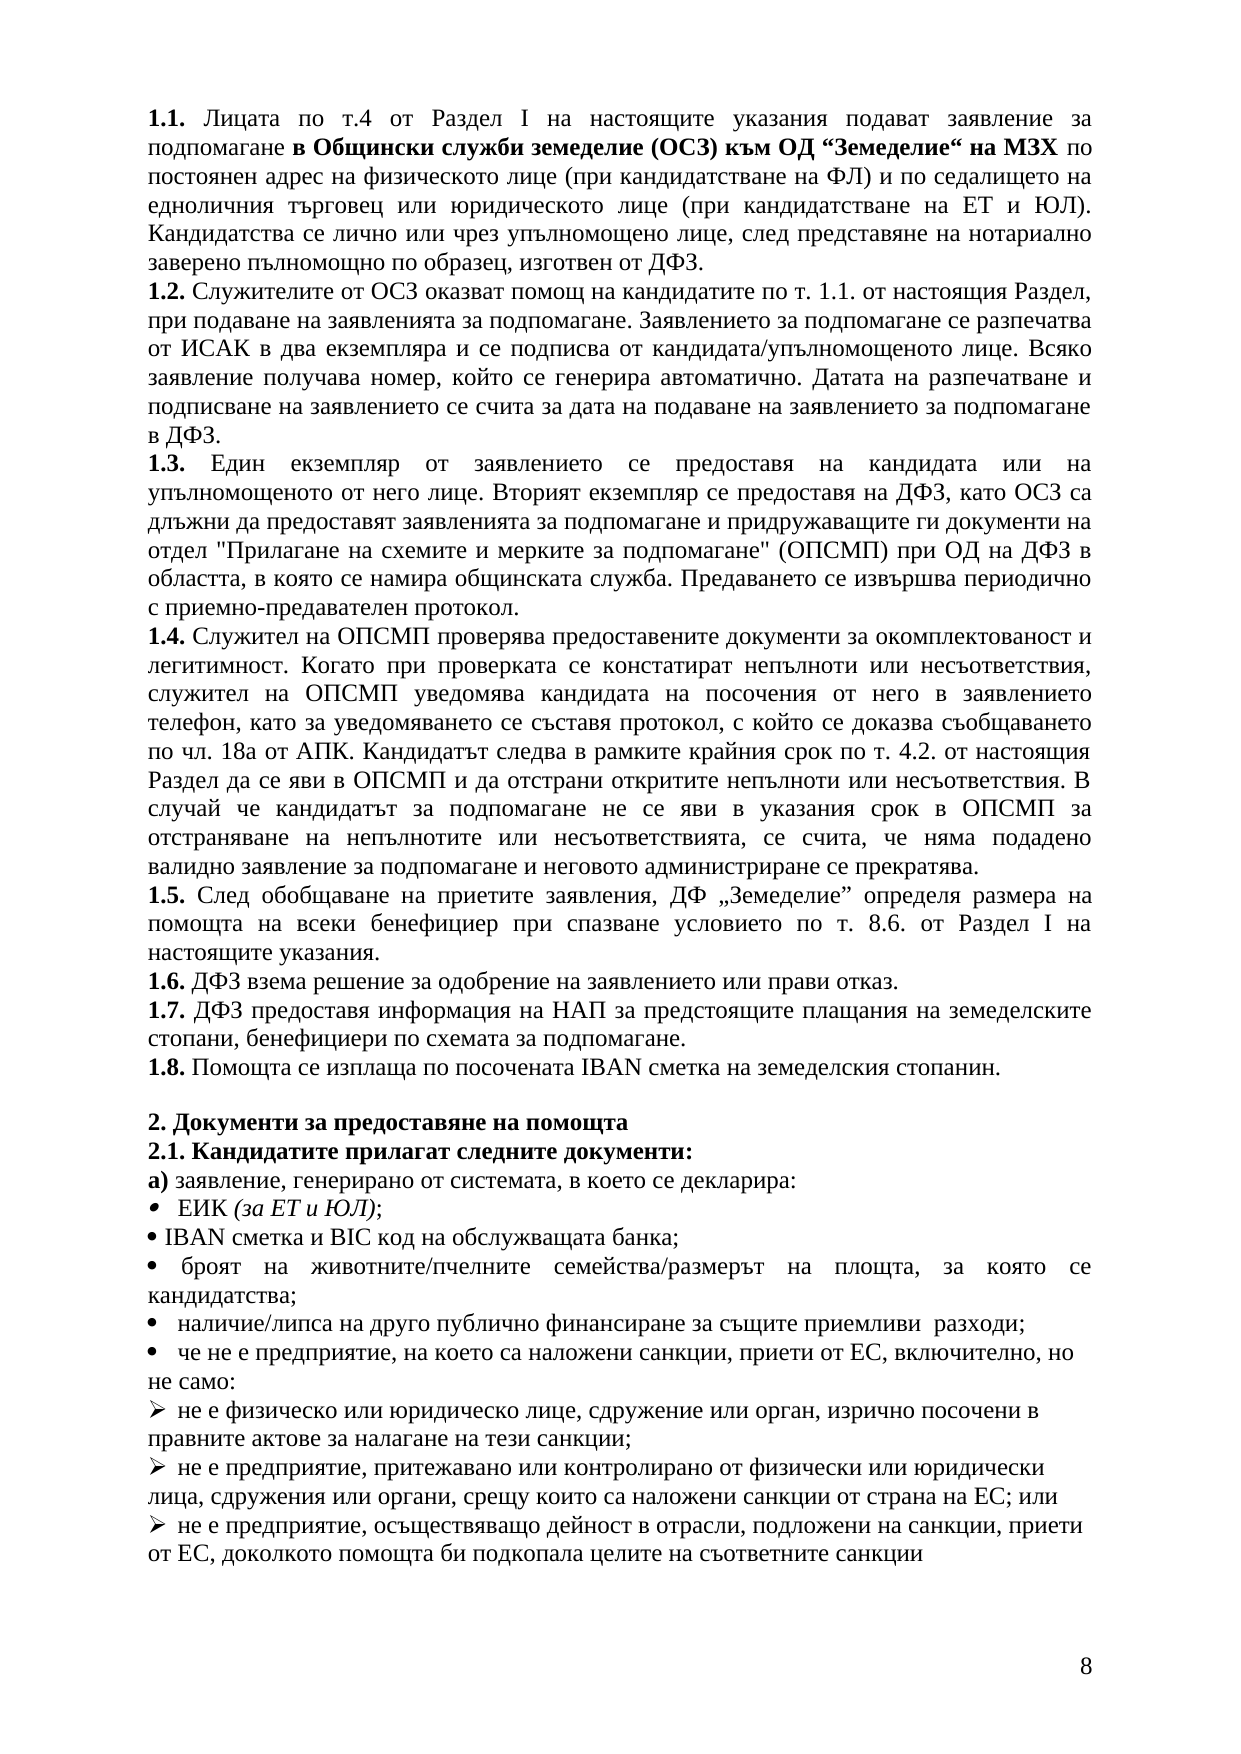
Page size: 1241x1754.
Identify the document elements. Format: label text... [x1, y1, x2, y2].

text 1.2. Служителите от ОСЗ оказват помощ на кандидатите по т. 1.1. от настоящия Раздел, при подаване на заявленията за подпомагане. Заявлението за подпомагане се разпечатва от ИСАК в два екземпляра и се подписва от кандидата/упълномощеното лице. Всяко заявление получава номер, който се генерира автоматично. Датата на разпечатване и подписване на заявлението се счита за дата на подаване на заявлението за подпомагане в ДФЗ. [148, 276, 1093, 448]
list IBAN сметка и BIC код на обслужващата банка; [148, 1222, 1093, 1251]
text а) заявление, генерирано от системата, в което се декларира: [148, 1165, 1093, 1193]
text 1.8. Помощта се изплаща по посочената IBAN сметка на земеделския стопанин. [148, 1052, 1093, 1081]
text 1.3. Един екземпляр от заявлението се предоставя на кандидата или на упълномощеното от него лице. Вторият екземпляр се предоставя на ДФЗ, като ОСЗ са длъжни да предоставят заявленията за подпомагане и придружаващите ги документи на отдел "Прилагане на схемите и мерките за подпомагане" (ОПСМП) при ОД на ДФЗ в областта, в която се намира общинската служба. Предаването се извършва периодично с приемно-предавателен протокол. [148, 448, 1093, 621]
text 1.1. Лицата по т.4 от Раздел I на настоящите указания подават заявление за подпомагане в Общински служби земеделие (ОСЗ) към ОД “Земеделие“ на МЗХ по постоянен адрес на физическото лице (при кандидатстване на ФЛ) и по седалището на едноличния търговец или юридическото лице (при кандидатстване на ЕТ и ЮЛ). Кандидатства се лично или чрез упълномощено лице, след представяне на нотариално заверено пълномощно по образец, изготвен от ДФЗ. [148, 103, 1093, 276]
text 1.4. Служител на ОПСМП проверява предоставените документи за окомплектованост и легитимност. Когато при проверката се констатират непълноти или несъответствия, служител на ОПСМП уведомява кандидата на посочения от него в заявлението телефон, като за уведомяването се съставя протокол, с който се доказва съобщаването по чл. 18а от АПК. Кандидатът следва в рамките крайния срок по т. 4.2. от настоящия Раздел да се яви в ОПСМП и да отстрани откритите непълноти или несъответствия. В случай че кандидатът за подпомагане не се яви в указания срок в ОПСМП за отстраняване на непълнотите или несъответствията, се счита, че няма подадено валидно заявление за подпомагане и неговото администриране се прекратява. [148, 621, 1093, 880]
list ЕИК (за ЕТ и ЮЛ); [148, 1193, 1093, 1222]
text 1.6. ДФЗ взема решение за одобрение на заявлението или прави отказ. [148, 966, 1093, 995]
list наличие/липса на друго публично финансиране за същите приемливи разходи; [148, 1308, 1093, 1337]
list че не е предприятие, на което са наложени санкции, приети от ЕС, включително, но не само: [148, 1337, 1093, 1395]
text 1.5. След обобщаване на приетите заявления, ДФ „Земеделие” определя размера на помощта на всеки бенефициер при спазване условието по т. 8.6. от Раздел I на настоящите указания. [148, 880, 1093, 966]
text 2. Документи за предоставяне на помощта [148, 1107, 1093, 1136]
list не е физическо или юридическо лице, сдружение или орган, изрично посочени в правните актове за налагане на тези санкции; [148, 1395, 1093, 1452]
text 1.7. ДФЗ предоставя информация на НАП за предстоящите плащания на земеделските стопани, бенефициери по схемата за подпомагане. [148, 995, 1093, 1052]
list не е предприятие, осъществяващо дейност в отрасли, подложени на санкции, приети от ЕС, доколкото помощта би подкопала целите на съответните санкции [148, 1510, 1093, 1567]
list броят на животните/пчелните семейства/размерът на площта, за която се кандидатства; [148, 1251, 1093, 1308]
text 2.1. Кандидатите прилагат следните документи: [148, 1136, 1093, 1165]
list не е предприятие, притежавано или контролирано от физически или юридически лица, сдружения или органи, срещу които са наложени санкции от страна на ЕС; или [148, 1452, 1093, 1510]
